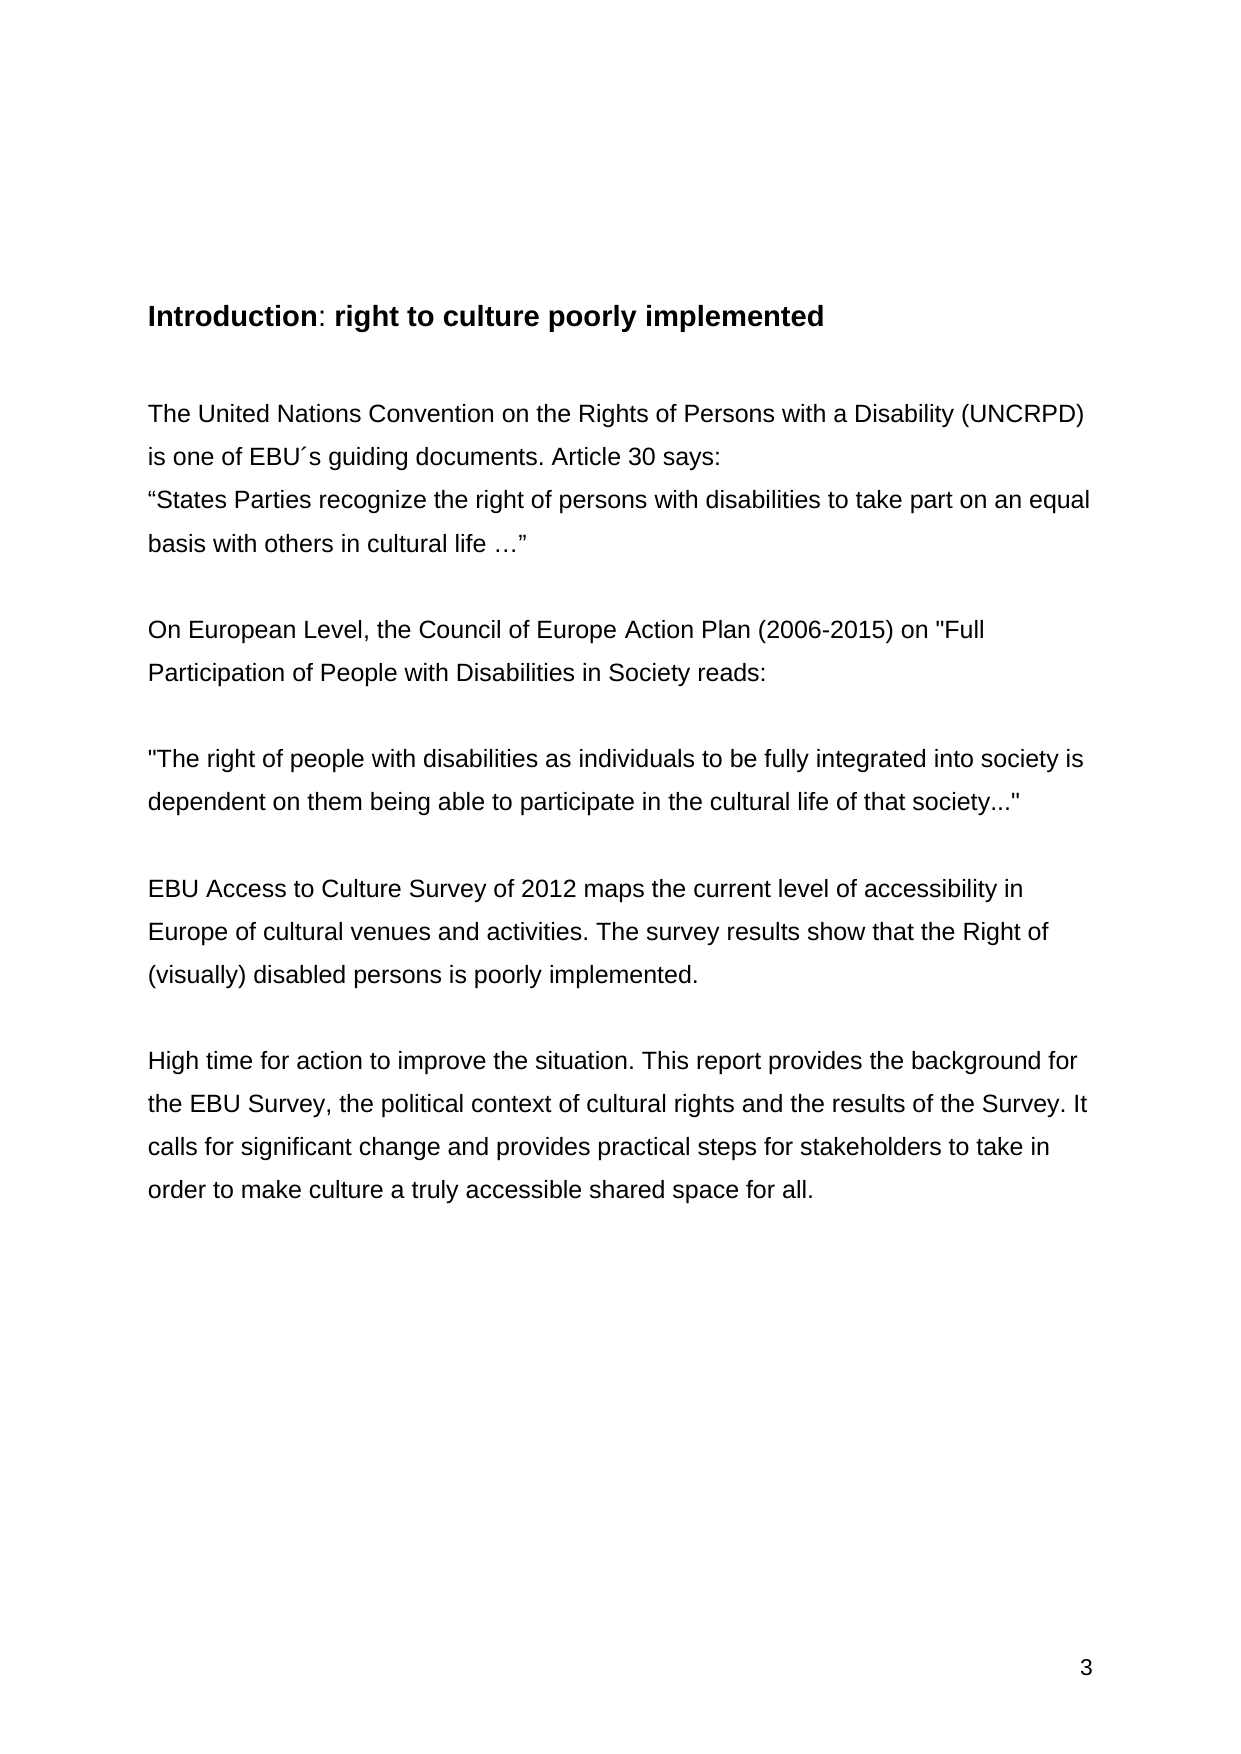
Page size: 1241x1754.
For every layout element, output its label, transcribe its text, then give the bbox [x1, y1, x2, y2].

text The United Nations Convention on the Rights of Persons with a Disability (UNCRPD) is one of EBU´s guiding documents. Article 30 says: [148, 399, 1093, 471]
text "The right of people with disabilities as individuals to be fully integrated into society is dependent on them being able to participate in the cultural life of that society..." [148, 744, 1093, 816]
text Introduction: right to culture poorly implemented [148, 298, 1093, 332]
text High time for action to improve the situation. This report provides the background for the EBU Survey, the political context of cultural rights and the results of the Survey. It calls for significant change and provides practical steps for stakeholders to take in order to make culture a truly accessible shared space for all. [148, 1046, 1093, 1204]
text On European Level, the Council of Europe Action Plan (2006-2015) on "Full Participation of People with Disabilities in Society reads: [148, 615, 1093, 687]
text “States Parties recognize the right of persons with disabilities to take part on an equal basis with others in cultural life …” [148, 485, 1093, 557]
text EBU Access to Culture Survey of 2012 maps the current level of accessibility in Europe of cultural venues and activities. The survey results show that the Right of (visually) disabled persons is poorly implemented. [148, 873, 1093, 988]
